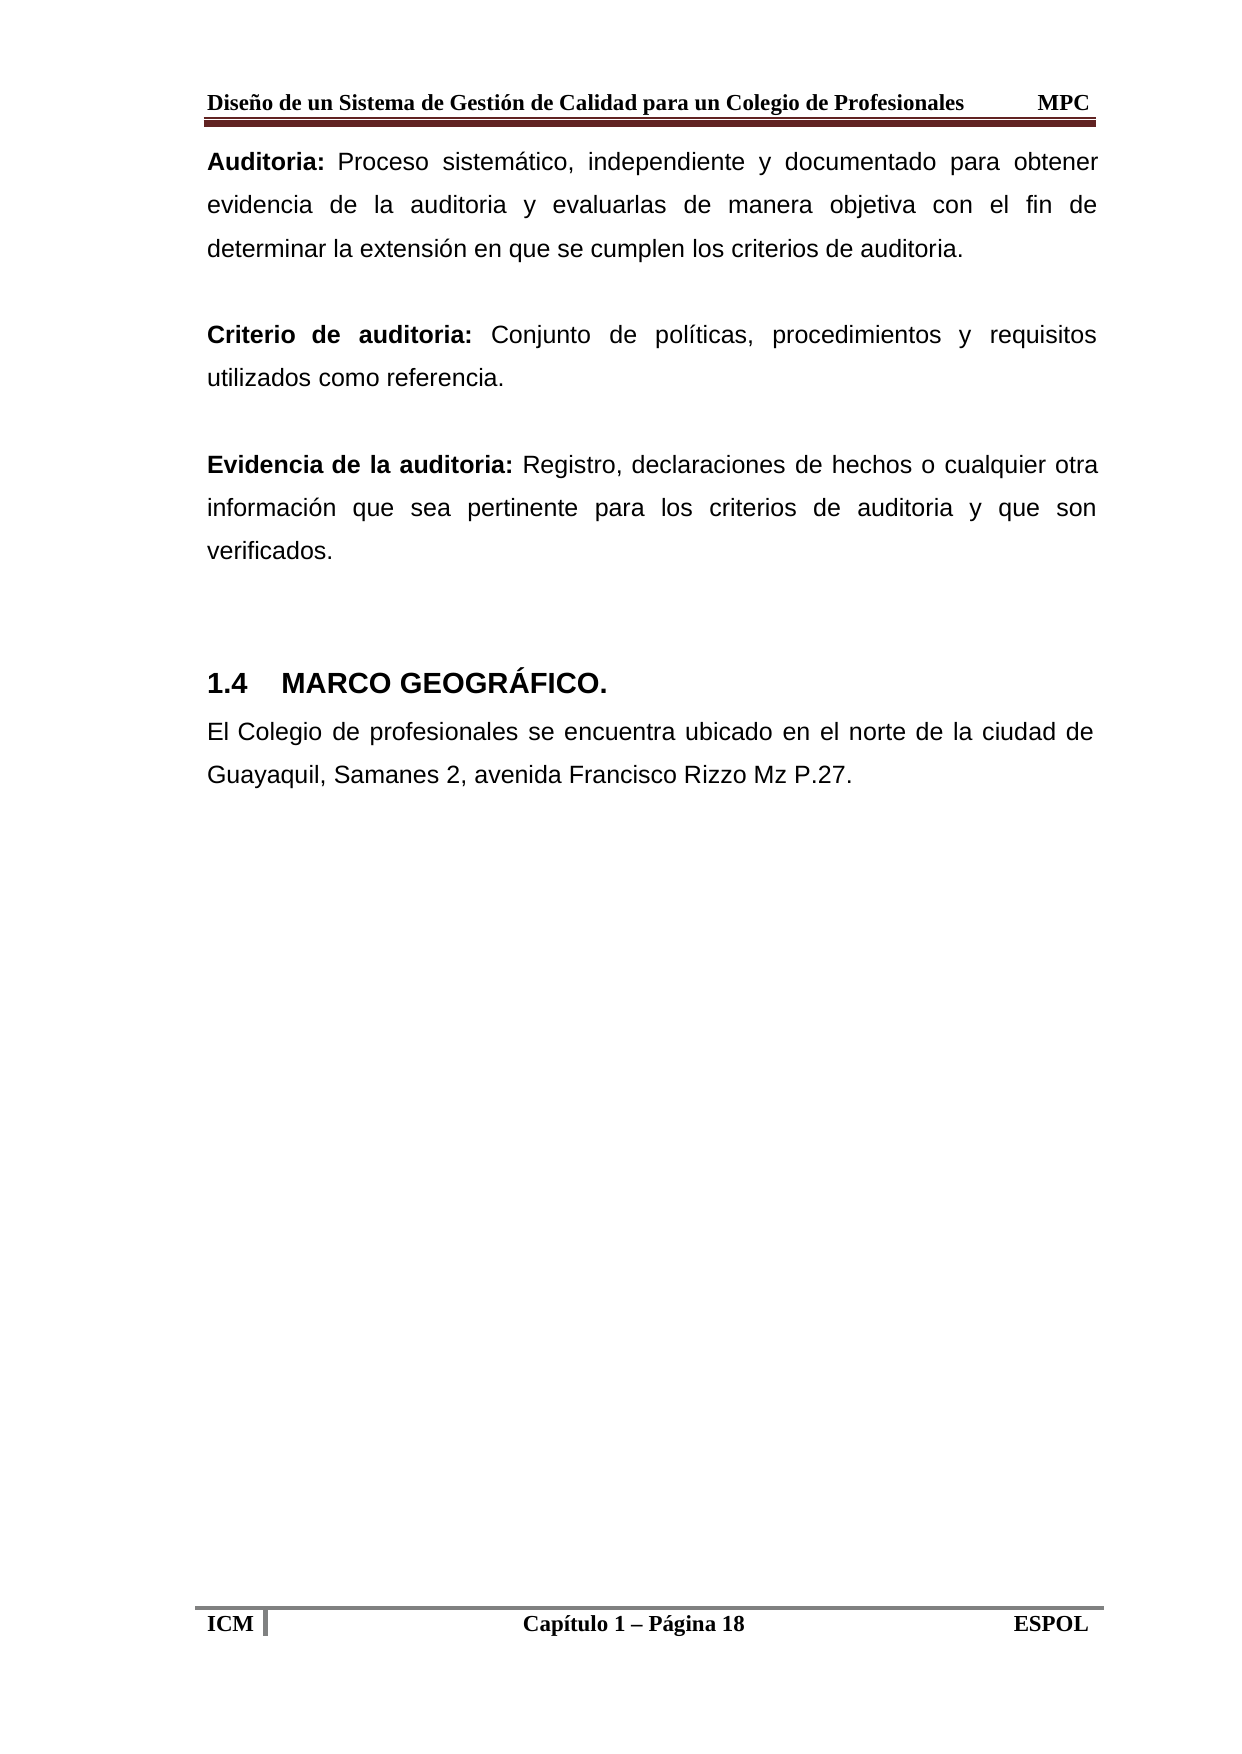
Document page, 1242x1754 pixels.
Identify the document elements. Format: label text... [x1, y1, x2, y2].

text Evidencia de la auditoria: Registro, declaraciones de hechos o cualquier otra información que sea pertinente para los criterios de auditoria y que son verificados. [207, 450, 1098, 565]
text Criterio de auditoria: Conjunto de políticas, procedimientos y requisitos utilizados como referencia. [207, 320, 1098, 392]
text El Colegio de profesionales se encuentra ubicado en el norte de la ciudad de [207, 716, 1098, 745]
text Guayaquil, Samanes 2, avenida Francisco Rizzo Mz P.27. [207, 759, 856, 788]
text 1.4 MARCO GEOGRÁFICO. [207, 666, 613, 700]
text Auditoria: Proceso sistemático, independiente y documentado para obtener evidencia de la auditoria y evaluarlas de manera objetiva con el fin de determinar la extensión en que se cumplen los criterios de auditoria. [207, 147, 1098, 262]
